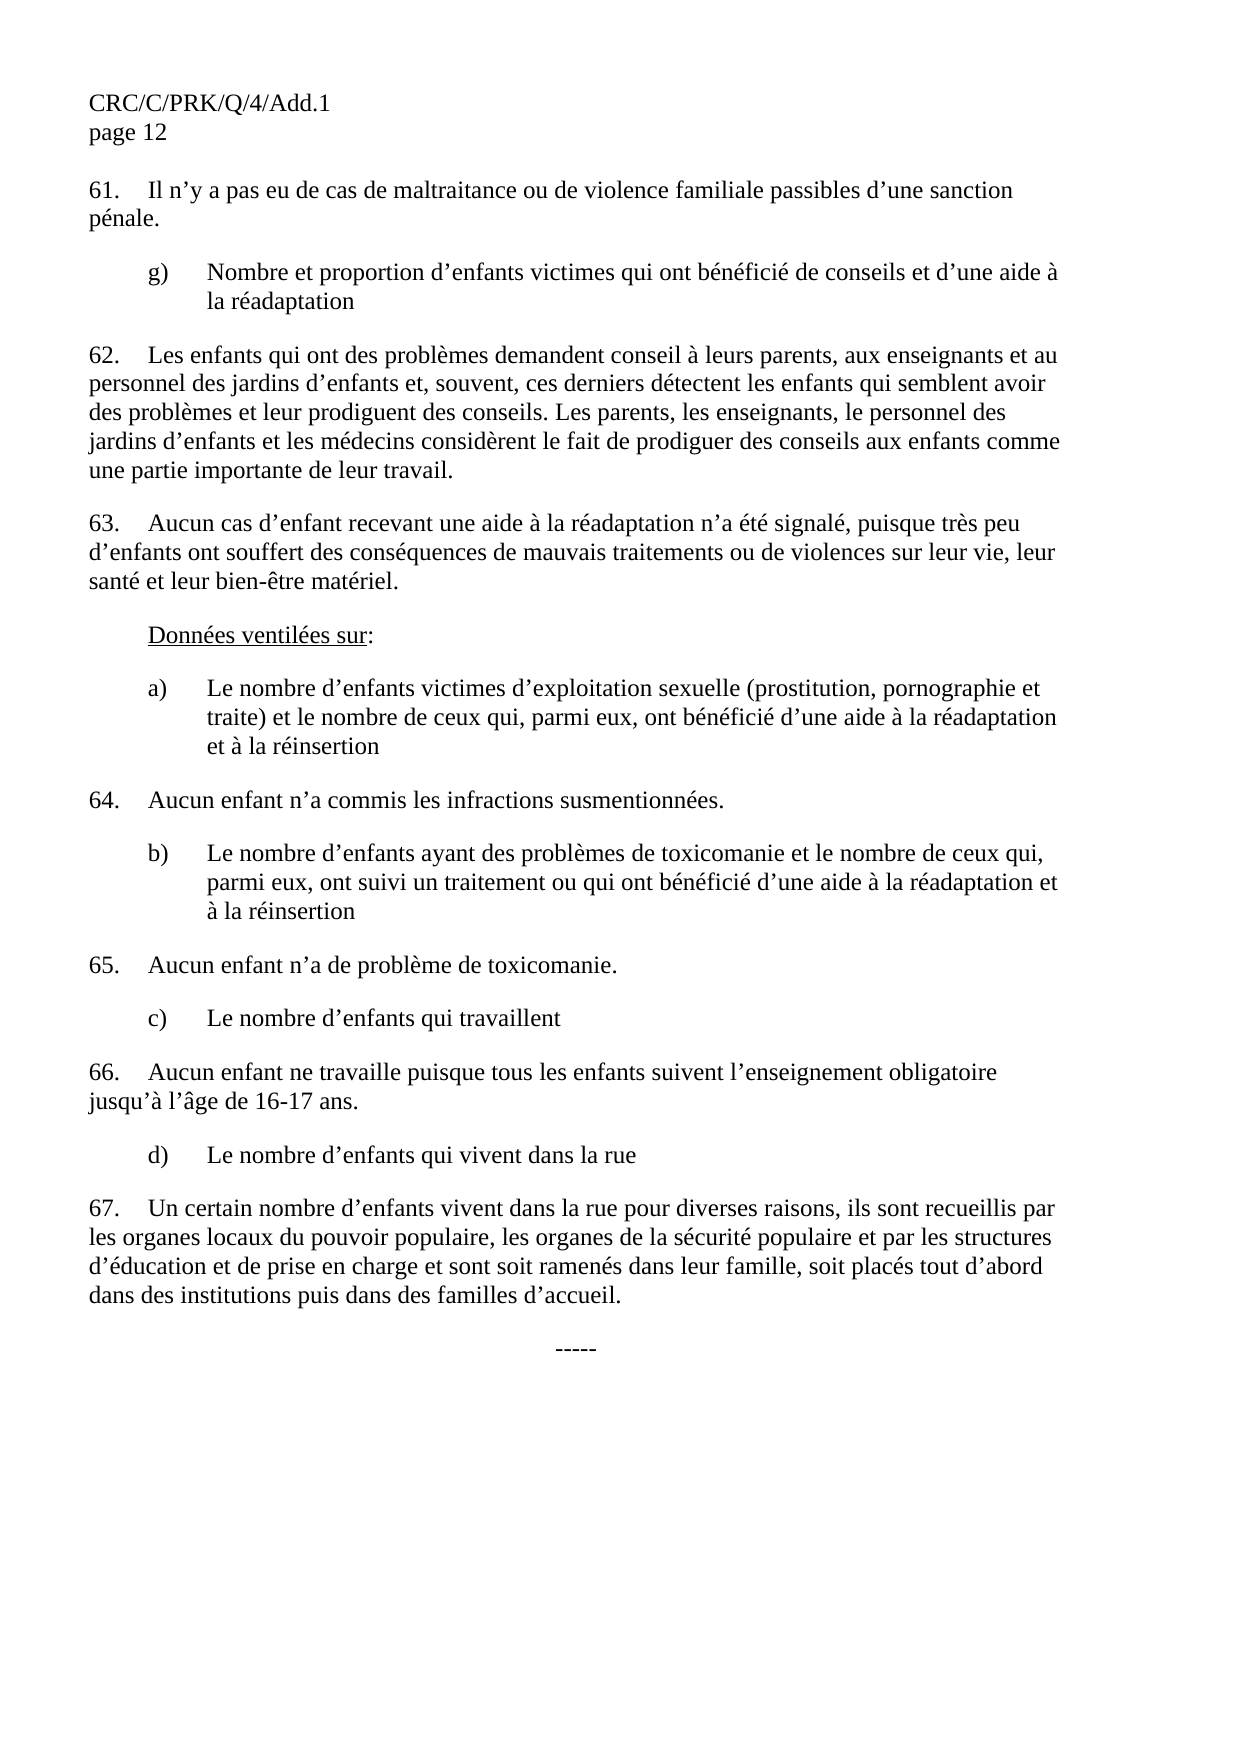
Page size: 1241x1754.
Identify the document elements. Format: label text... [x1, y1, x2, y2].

text g) Nombre et proportion d’enfants victimes qui ont bénéficié de conseils et d’une aide à la réadaptation [148, 257, 1063, 315]
text 64. Aucun enfant n’a commis les infractions susmentionnées. [88, 785, 1063, 813]
text ----- [88, 1333, 1063, 1362]
text 67. Un certain nombre d’enfants vivent dans la rue pour diverses raisons, ils sont recueillis par les organes locaux du pouvoir populaire, les organes de la sécurité populaire et par les structures d’éducation et de prise en charge et sont soit ramenés dans leur famille, soit placés tout d’abord dans des institutions puis dans des familles d’accueil. [88, 1193, 1063, 1308]
text 66. Aucun enfant ne travaille puisque tous les enfants suivent l’enseignement obligatoire jusqu’à l’âge de 16-17 ans. [88, 1057, 1063, 1115]
text a) Le nombre d’enfants victimes d’exploitation sexuelle (prostitution, pornographie et traite) et le nombre de ceux qui, parmi eux, ont bénéficié d’une aide à la réadaptation et à la réinsertion [148, 673, 1063, 760]
text Données ventilées sur: [88, 620, 1063, 648]
text 62. Les enfants qui ont des problèmes demandent conseil à leurs parents, aux enseignants et au personnel des jardins d’enfants et, souvent, ces derniers détectent les enfants qui semblent avoir des problèmes et leur prodiguent des conseils. Les parents, les enseignants, le personnel des jardins d’enfants et les médecins considèrent le fait de prodiguer des conseils aux enfants comme une partie importante de leur travail. [88, 340, 1063, 483]
text b) Le nombre d’enfants ayant des problèmes de toxicomanie et le nombre de ceux qui, parmi eux, ont suivi un traitement ou qui ont bénéficié d’une aide à la réadaptation et à la réinsertion [148, 838, 1063, 925]
text 65. Aucun enfant n’a de problème de toxicomanie. [88, 950, 1063, 978]
text c) Le nombre d’enfants qui travaillent [88, 1003, 1063, 1032]
text d) Le nombre d’enfants qui vivent dans la rue [88, 1140, 1063, 1168]
text 63. Aucun cas d’enfant recevant une aide à la réadaptation n’a été signalé, puisque très peu d’enfants ont souffert des conséquences de mauvais traitements ou de violences sur leur vie, leur santé et leur bien-être matériel. [88, 508, 1063, 595]
text 61. Il n’y a pas eu de cas de maltraitance ou de violence familiale passibles d’une sanction pénale. [88, 175, 1063, 232]
